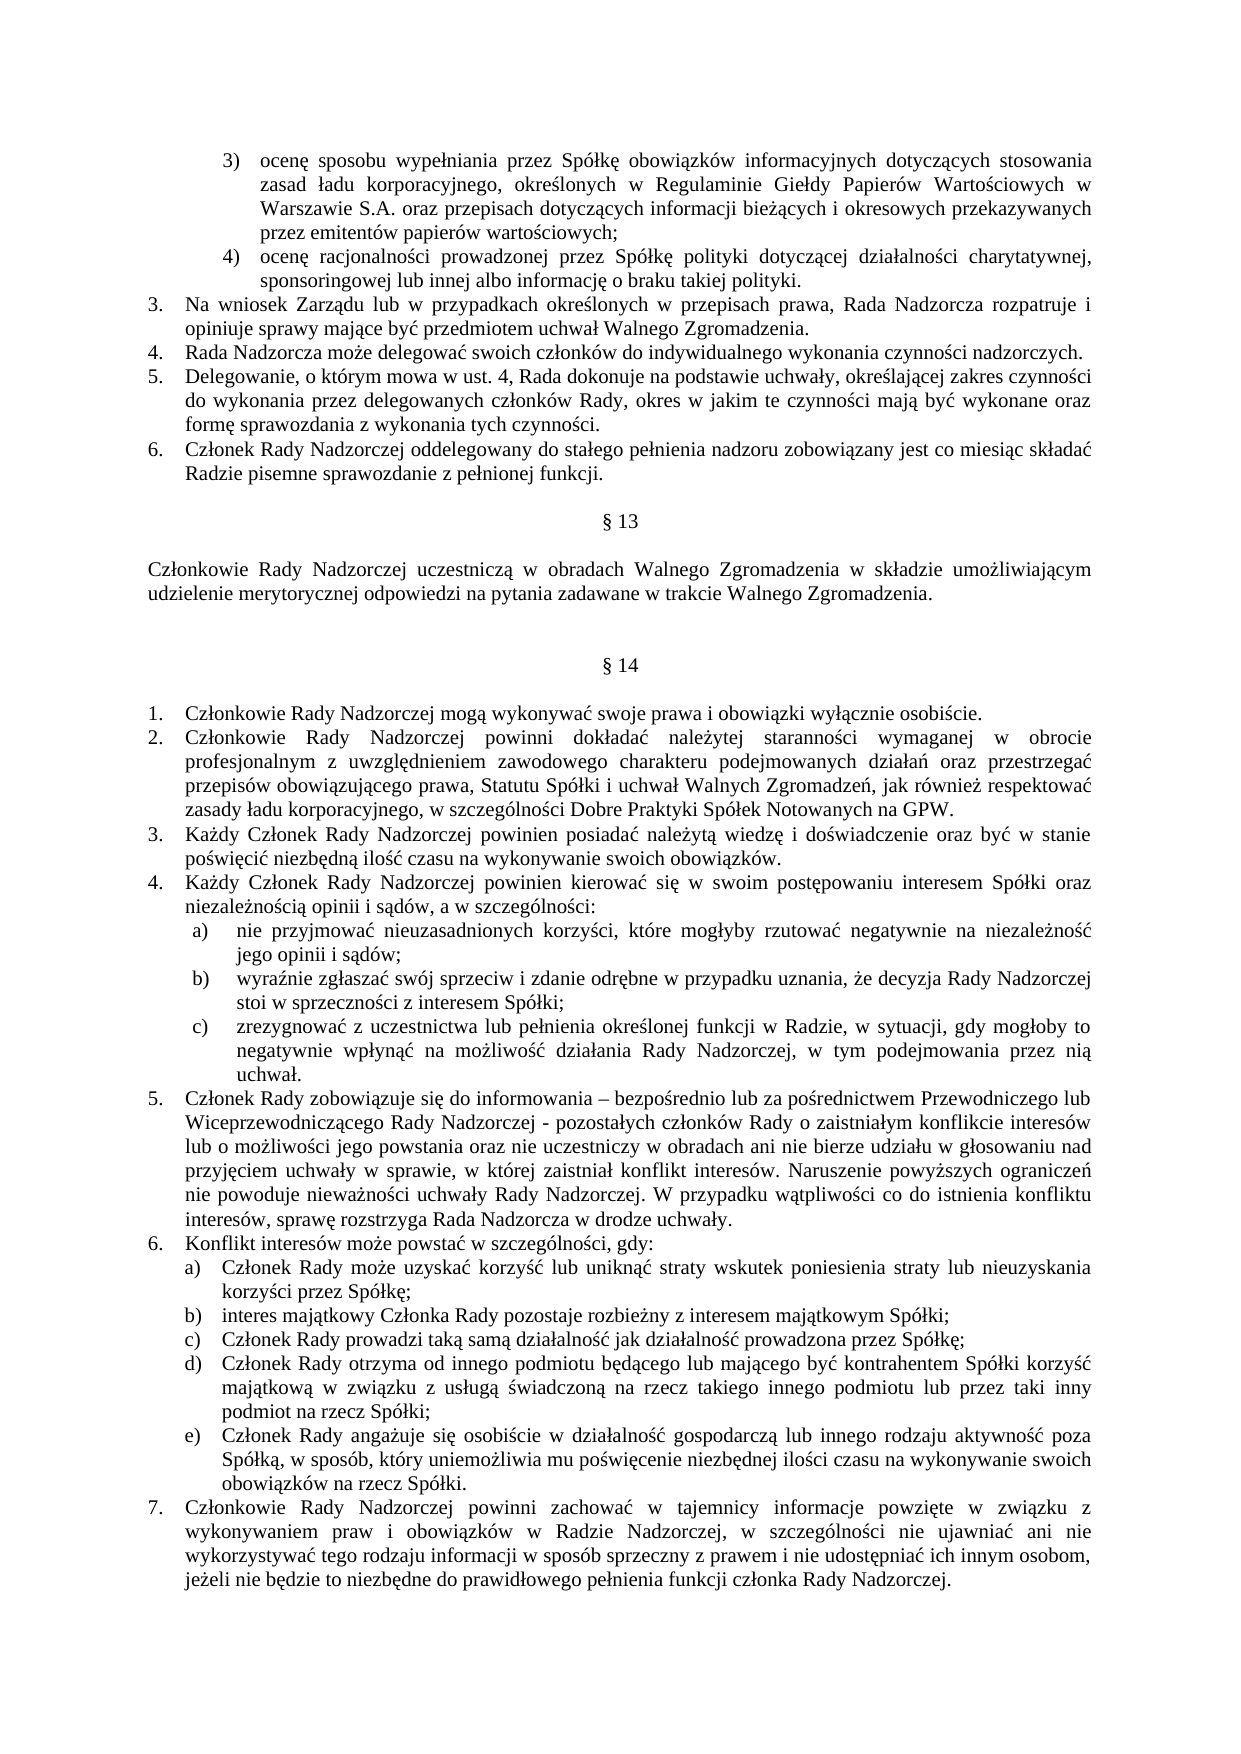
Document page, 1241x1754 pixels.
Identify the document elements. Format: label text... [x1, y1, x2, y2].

list Członkowie Rady Nadzorczej powinni zachować w tajemnicy informacje powzięte w związku z wykonywaniem praw i obowiązków w Radzie Nadzorczej, w szczególności nie ujawniać ani nie wykorzystywać tego rodzaju informacji w sposób sprzeczny z prawem i nie udostępniać ich innym osobom, jeżeli nie będzie to niezbędne do prawidłowego pełnienia funkcji członka Rady Nadzorczej. [148, 1495, 1092, 1591]
list zrezygnować z uczestnictwa lub pełnienia określonej funkcji w Radzie, w sytuacji, gdy mogłoby to negatywnie wpłynąć na możliwość działania Rady Nadzorczej, w tym podejmowania przez nią uchwał. [192, 1014, 1092, 1086]
list wyraźnie zgłaszać swój sprzeciw i zdanie odrębne w przypadku uznania, że decyzja Rady Nadzorczej stoi w sprzeczności z interesem Spółki; [192, 966, 1092, 1014]
list Każdy Członek Rady Nadzorczej powinien posiadać należytą wiedzę i doświadczenie oraz być w stanie poświęcić niezbędną ilość czasu na wykonywanie swoich obowiązków. [148, 821, 1092, 869]
list Członek Rady Nadzorczej oddelegowany do stałego pełnienia nadzoru zobowiązany jest co miesiąc składać Radzie pisemne sprawozdanie z pełnionej funkcji. [148, 436, 1092, 484]
list Konflikt interesów może powstać w szczególności, gdy: [148, 1231, 1092, 1254]
list ocenę sposobu wypełniania przez Spółkę obowiązków informacyjnych dotyczących stosowania zasad ładu korporacyjnego, określonych w Regulaminie Giełdy Papierów Wartościowych w Warszawie S.A. oraz przepisach dotyczących informacji bieżących i okresowych przekazywanych przez emitentów papierów wartościowych; [222, 148, 1092, 244]
list Rada Nadzorcza może delegować swoich członków do indywidualnego wykonania czynności nadzorczych. [148, 340, 1092, 364]
list Członek Rady prowadzi taką samą działalność jak działalność prowadzona przez Spółkę; [184, 1327, 1092, 1351]
list Delegowanie, o którym mowa w ust. 4, Rada dokonuje na podstawie uchwały, określającej zakres czynności do wykonania przez delegowanych członków Rady, okres w jakim te czynności mają być wykonane oraz formę sprawozdania z wykonania tych czynności. [148, 364, 1092, 436]
list Członek Rady angażuje się osobiście w działalność gospodarczą lub innego rodzaju aktywność poza Spółką, w sposób, który uniemożliwia mu poświęcenie niezbędnej ilości czasu na wykonywanie swoich obowiązków na rzecz Spółki. [184, 1423, 1092, 1495]
text § 14 [148, 653, 1092, 677]
list Członkowie Rady Nadzorczej powinni dokładać należytej staranności wymaganej w obrocie profesjonalnym z uwzględnieniem zawodowego charakteru podejmowanych działań oraz przestrzegać przepisów obowiązującego prawa, Statutu Spółki i uchwał Walnych Zgromadzeń, jak również respektować zasady ładu korporacyjnego, w szczególności Dobre Praktyki Spółek Notowanych na GPW. [148, 725, 1092, 821]
list nie przyjmować nieuzasadnionych korzyści, które mogłyby rzutować negatywnie na niezależność jego opinii i sądów; [192, 918, 1092, 966]
text Członkowie Rady Nadzorczej uczestniczą w obradach Walnego Zgromadzenia w składzie umożliwiającym udzielenie merytorycznej odpowiedzi na pytania zadawane w trakcie Walnego Zgromadzenia. [148, 557, 1092, 605]
list Członek Rady może uzyskać korzyść lub uniknąć straty wskutek poniesienia straty lub nieuzyskania korzyści przez Spółkę; [184, 1254, 1092, 1303]
list Członek Rady otrzyma od innego podmiotu będącego lub mającego być kontrahentem Spółki korzyść majątkową w związku z usługą świadczoną na rzecz takiego innego podmiotu lub przez taki inny podmiot na rzecz Spółki; [184, 1351, 1092, 1423]
list interes majątkowy Członka Rady pozostaje rozbieżny z interesem majątkowym Spółki; [184, 1303, 1092, 1327]
list Każdy Członek Rady Nadzorczej powinien kierować się w swoim postępowaniu interesem Spółki oraz niezależnością opinii i sądów, a w szczególności: [148, 869, 1092, 918]
list ocenę racjonalności prowadzonej przez Spółkę polityki dotyczącej działalności charytatywnej, sponsoringowej lub innej albo informację o braku takiej polityki. [222, 244, 1092, 292]
list Członek Rady zobowiązuje się do informowania – bezpośrednio lub za pośrednictwem Przewodniczego lub Wiceprzewodniczącego Rady Nadzorczej - pozostałych członków Rady o zaistniałym konflikcie interesów lub o możliwości jego powstania oraz nie uczestniczy w obradach ani nie bierze udziału w głosowaniu nad przyjęciem uchwały w sprawie, w której zaistniał konflikt interesów. Naruszenie powyższych ograniczeń nie powoduje nieważności uchwały Rady Nadzorczej. W przypadku wątpliwości co do istnienia konfliktu interesów, sprawę rozstrzyga Rada Nadzorcza w drodze uchwały. [148, 1086, 1092, 1231]
text § 13 [148, 509, 1092, 533]
list Członkowie Rady Nadzorczej mogą wykonywać swoje prawa i obowiązki wyłącznie osobiście. [148, 701, 1092, 725]
list Na wniosek Zarządu lub w przypadkach określonych w przepisach prawa, Rada Nadzorcza rozpatruje i opiniuje sprawy mające być przedmiotem uchwał Walnego Zgromadzenia. [148, 292, 1092, 340]
